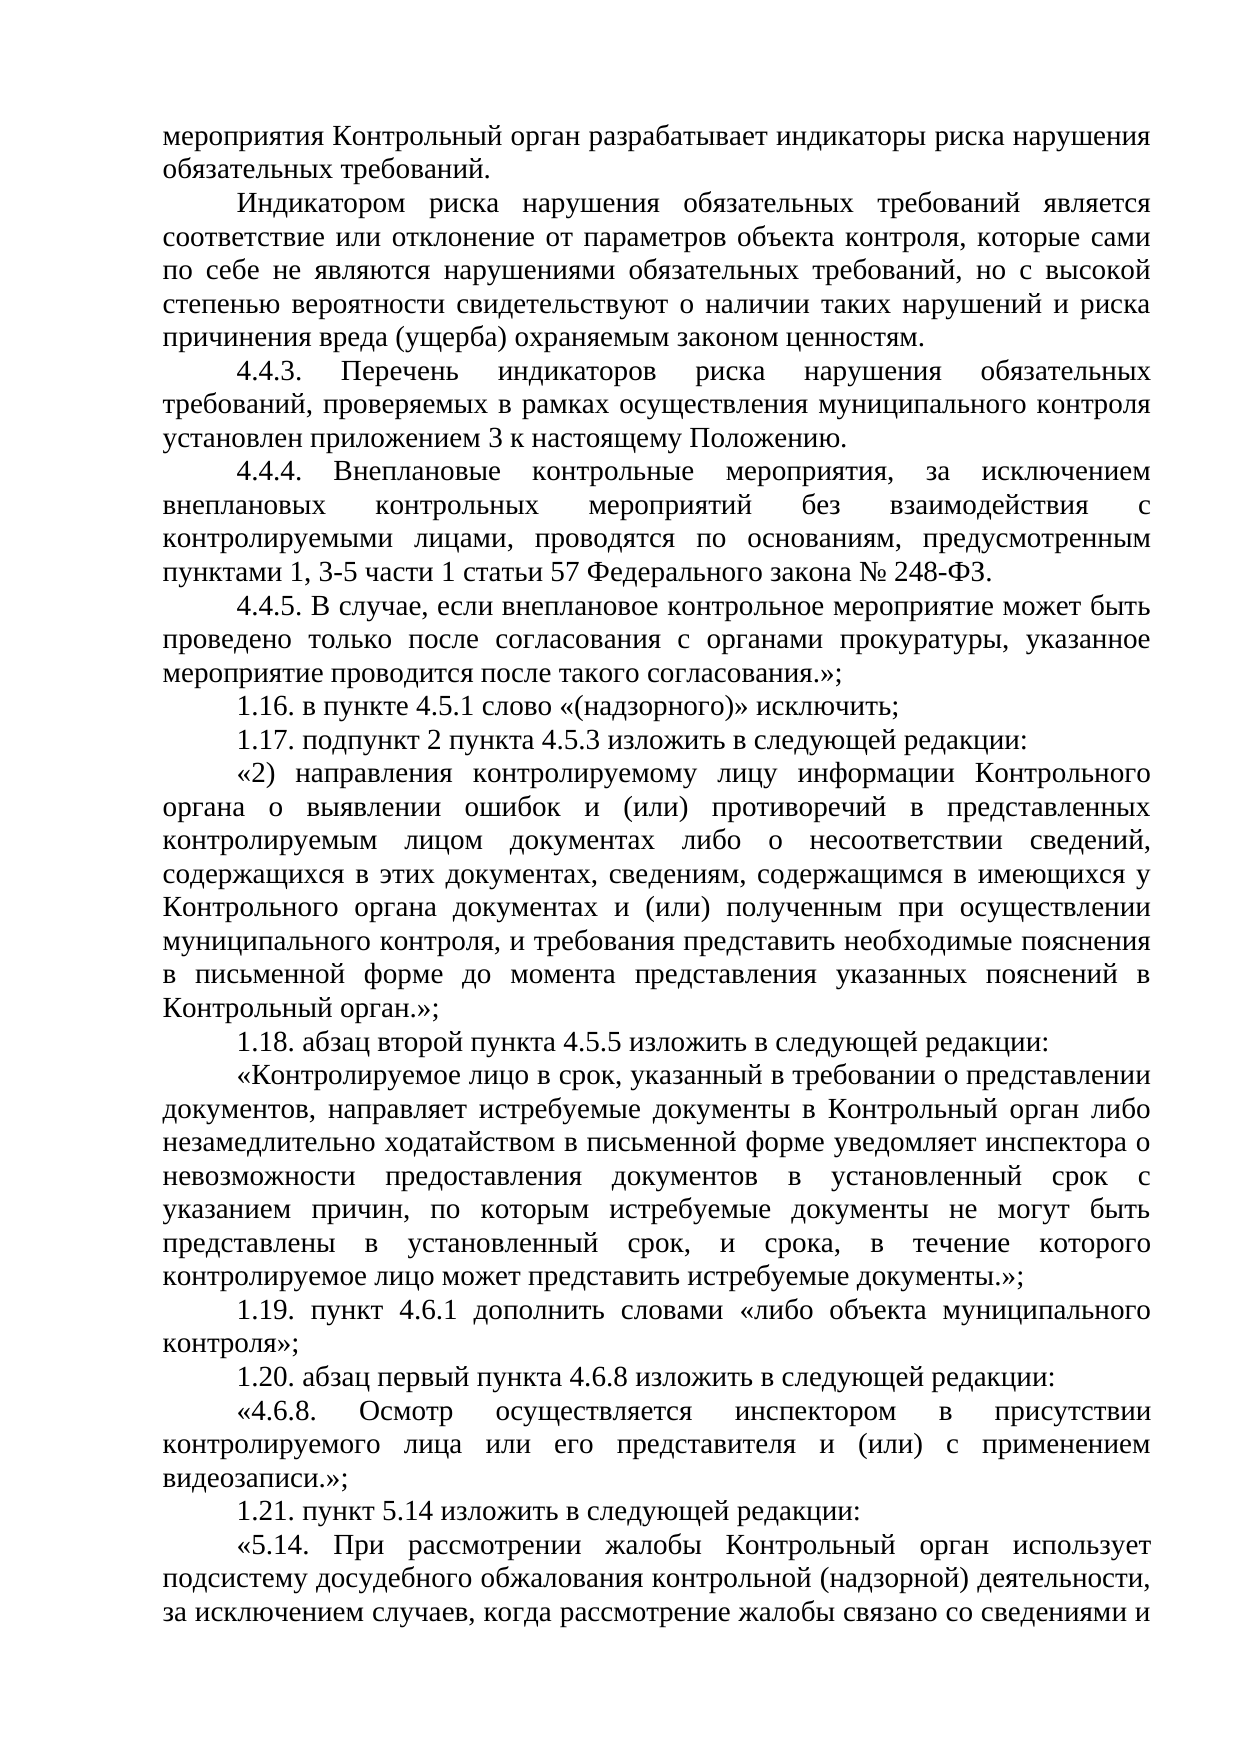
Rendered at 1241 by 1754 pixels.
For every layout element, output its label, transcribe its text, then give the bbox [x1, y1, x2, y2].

text «4.6.8. Осмотр осуществляется инспектором в присутствии контролируемого лица или его представителя и (или) с применением видеозаписи.»; [162, 1393, 1152, 1493]
text 1.21. пункт 5.14 изложить в следующей редакции: [162, 1493, 1152, 1527]
text 4.4.5. В случае, если внеплановое контрольное мероприятие может быть проведено только после согласования с органами прокуратуры, указанное мероприятие проводится после такого согласования.»; [162, 588, 1152, 688]
text 1.16. в пункте 4.5.1 слово «(надзорного)» исключить; [162, 688, 1152, 722]
text «2) направления контролируемому лицу информации Контрольного органа о выявлении ошибок и (или) противоречий в представленных контролируемым лицом документах либо о несоответствии сведений, содержащихся в этих документах, сведениям, содержащимся в имеющихся у Контрольного органа документах и (или) полученным при осуществлении муниципального контроля, и требования представить необходимые пояснения в письменной форме до момента представления указанных пояснений в Контрольный орган.»; [162, 755, 1152, 1024]
text 1.17. подпункт 2 пункта 4.5.3 изложить в следующей редакции: [162, 722, 1152, 755]
text 1.18. абзац второй пункта 4.5.5 изложить в следующей редакции: [162, 1024, 1152, 1057]
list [162, 1527, 1152, 1627]
list 4.4.3. Перечень индикаторов риска нарушения обязательных требований, проверяемых в рамках осуществления муниципального контроля установлен приложением 3 к настоящему Положению. [162, 353, 1152, 453]
text 1.19. пункт 4.6.1 дополнить словами «либо объекта муниципального контроля»; [162, 1292, 1152, 1359]
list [162, 118, 1152, 185]
text 1.20. абзац первый пункта 4.6.8 изложить в следующей редакции: [162, 1359, 1152, 1393]
text 4.4.4. Внеплановые контрольные мероприятия, за исключением внеплановых контрольных мероприятий без взаимодействия с контролируемыми лицами, проводятся по основаниям, предусмотренным пунктами 1, 3-5 части 1 статьи 57 Федерального закона № 248-ФЗ. [162, 453, 1152, 588]
text «Контролируемое лицо в срок, указанный в требовании о представлении документов, направляет истребуемые документы в Контрольный орган либо незамедлительно ходатайством в письменной форме уведомляет инспектора о невозможности предоставления документов в установленный срок с указанием причин, по которым истребуемые документы не могут быть представлены в установленный срок, и срока, в течение которого контролируемое лицо может представить истребуемые документы.»; [162, 1057, 1152, 1292]
text Индикатором риска нарушения обязательных требований является соответствие или отклонение от параметров объекта контроля, которые сами по себе не являются нарушениями обязательных требований, но с высокой степенью вероятности свидетельствуют о наличии таких нарушений и риска причинения вреда (ущерба) охраняемым законом ценностям. [162, 185, 1152, 353]
